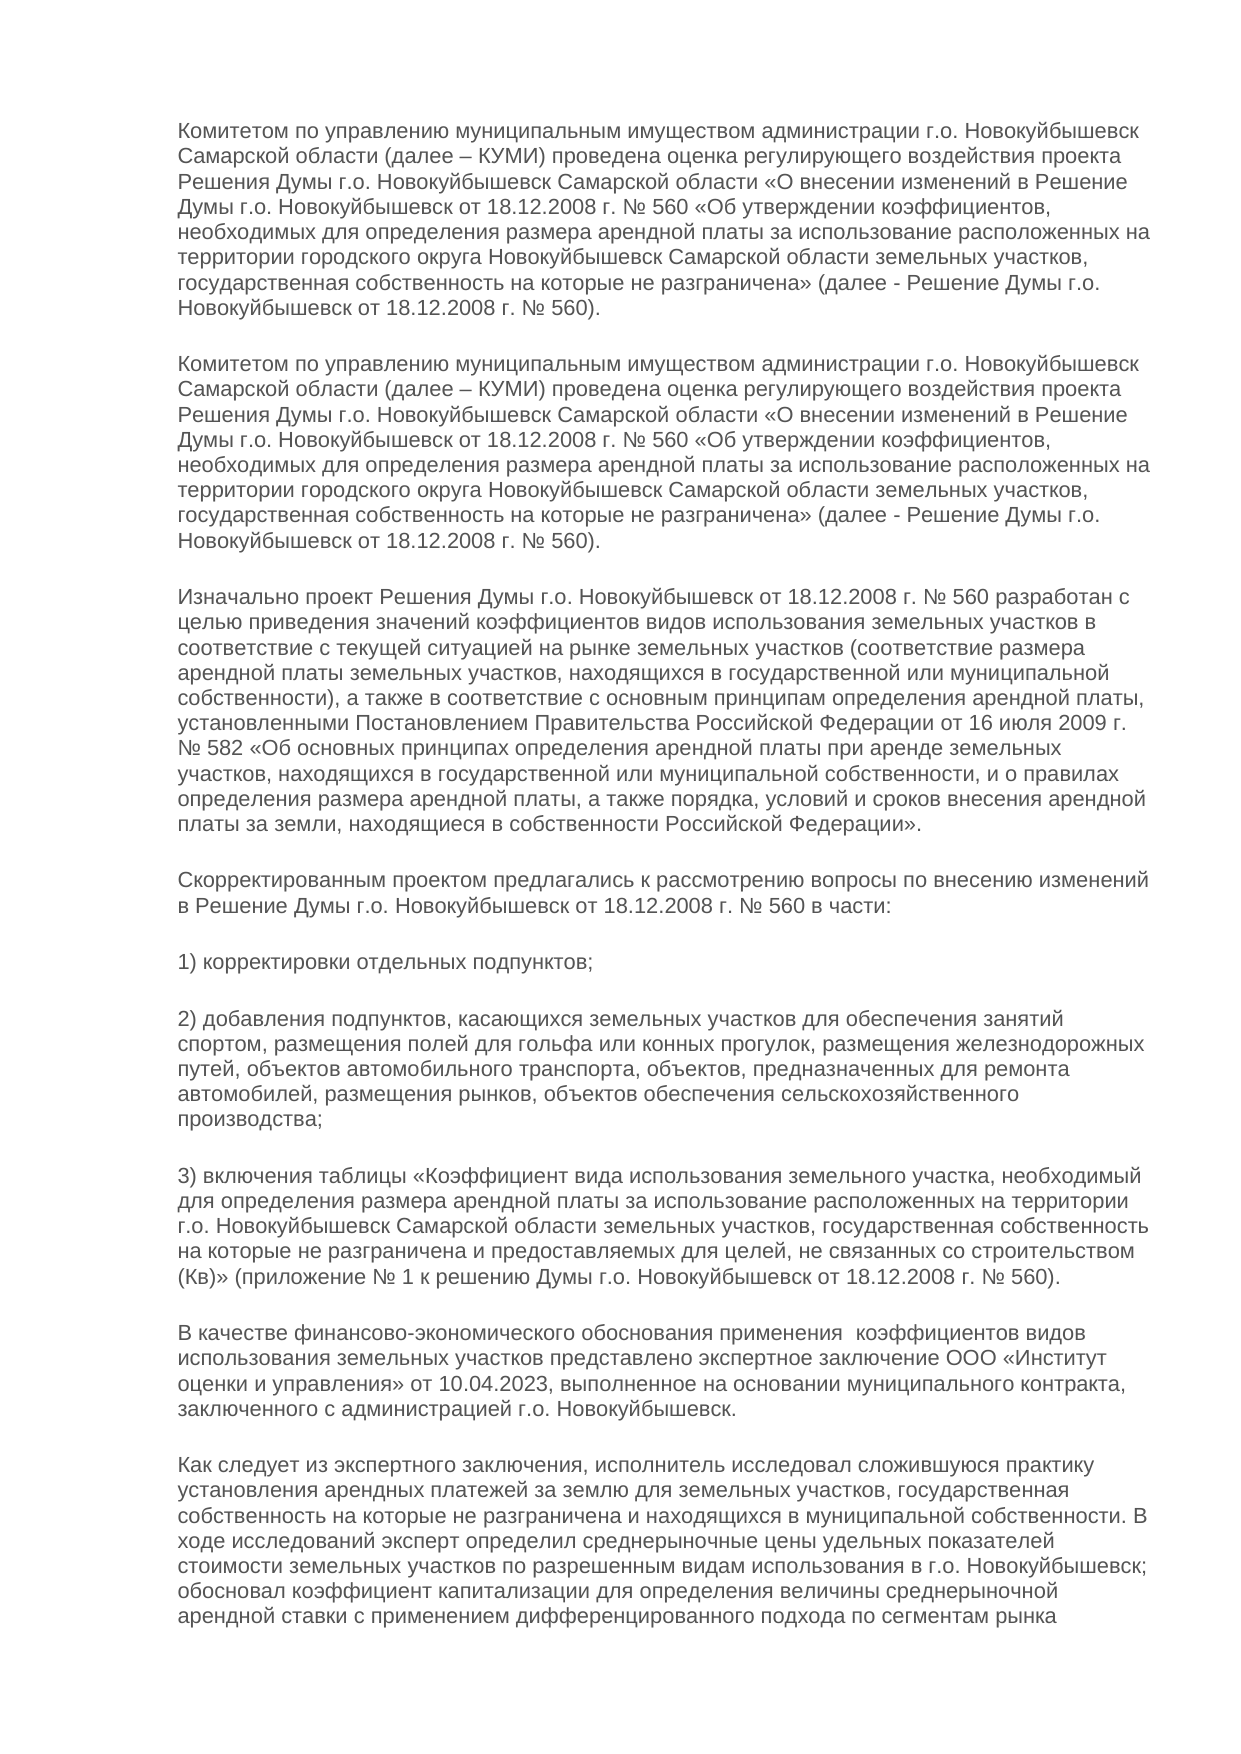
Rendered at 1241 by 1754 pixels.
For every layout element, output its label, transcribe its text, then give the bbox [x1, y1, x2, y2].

text 2) добавления подпунктов, касающихся земельных участков для обеспечения занятий спортом, размещения полей для гольфа или конных прогулок, размещения железнодорожных путей, объектов автомобильного транспорта, объектов, предназначенных для ремонта автомобилей, размещения рынков, объектов обеспечения сельскохозяйственного производства; [177, 1005, 1152, 1131]
text Изначально проект Решения Думы г.о. Новокуйбышевск от 18.12.2008 г. № 560 разработан с целью приведения значений коэффициентов видов использования земельных участков в соответствие с текущей ситуацией на рынке земельных участков (соответствие размера арендной платы земельных участков, находящихся в государственной или муниципальной собственности), а также в соответствие с основным принципам определения арендной платы, установленными Постановлением Правительства Российской Федерации от 16 июля 2009 г. № 582 «Об основных принципах определения арендной платы при аренде земельных участков, находящихся в государственной или муниципальной собственности, и о правилах определения размера арендной платы, а также порядка, условий и сроков внесения арендной платы за земли, находящиеся в собственности Российской Федерации». [177, 584, 1152, 836]
text Комитетом по управлению муниципальным имуществом администрации г.о. Новокуйбышевск Самарской области (далее – КУМИ) проведена оценка регулирующего воздействия проекта Решения Думы г.о. Новокуйбышевск Самарской области «О внесении изменений в Решение Думы г.о. Новокуйбышевск от 18.12.2008 г. № 560 «Об утверждении коэффициентов, необходимых для определения размера арендной платы за использование расположенных на территории городского округа Новокуйбышевск Самарской области земельных участков, государственная собственность на которые не разграничена» (далее - Решение Думы г.о. Новокуйбышевск от 18.12.2008 г. № 560). [177, 118, 1152, 320]
text В качестве финансово-экономического обоснования применения коэффициентов видов использования земельных участков представлено экспертное заключение ООО «Институт оценки и управления» от 10.04.2023, выполненное на основании муниципального контракта, заключенного с администрацией г.о. Новокуйбышевск. [177, 1320, 1152, 1421]
text 1) корректировки отдельных подпунктов; [177, 949, 1152, 974]
text Скорректированным проектом предлагались к рассмотрению вопросы по внесению изменений в Решение Думы г.о. Новокуйбышевск от 18.12.2008 г. № 560 в части: [177, 867, 1152, 918]
text Комитетом по управлению муниципальным имуществом администрации г.о. Новокуйбышевск Самарской области (далее – КУМИ) проведена оценка регулирующего воздействия проекта Решения Думы г.о. Новокуйбышевск Самарской области «О внесении изменений в Решение Думы г.о. Новокуйбышевск от 18.12.2008 г. № 560 «Об утверждении коэффициентов, необходимых для определения размера арендной платы за использование расположенных на территории городского округа Новокуйбышевск Самарской области земельных участков, государственная собственность на которые не разграничена» (далее - Решение Думы г.о. Новокуйбышевск от 18.12.2008 г. № 560). [177, 351, 1152, 553]
text 3) включения таблицы «Коэффициент вида использования земельного участка, необходимый для определения размера арендной платы за использование расположенных на территории г.о. Новокуйбышевск Самарской области земельных участков, государственная собственность на которые не разграничена и предоставляемых для целей, не связанных со строительством (Кв)» (приложение № 1 к решению Думы г.о. Новокуйбышевск от 18.12.2008 г. № 560). [177, 1163, 1152, 1289]
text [177, 1452, 1152, 1628]
